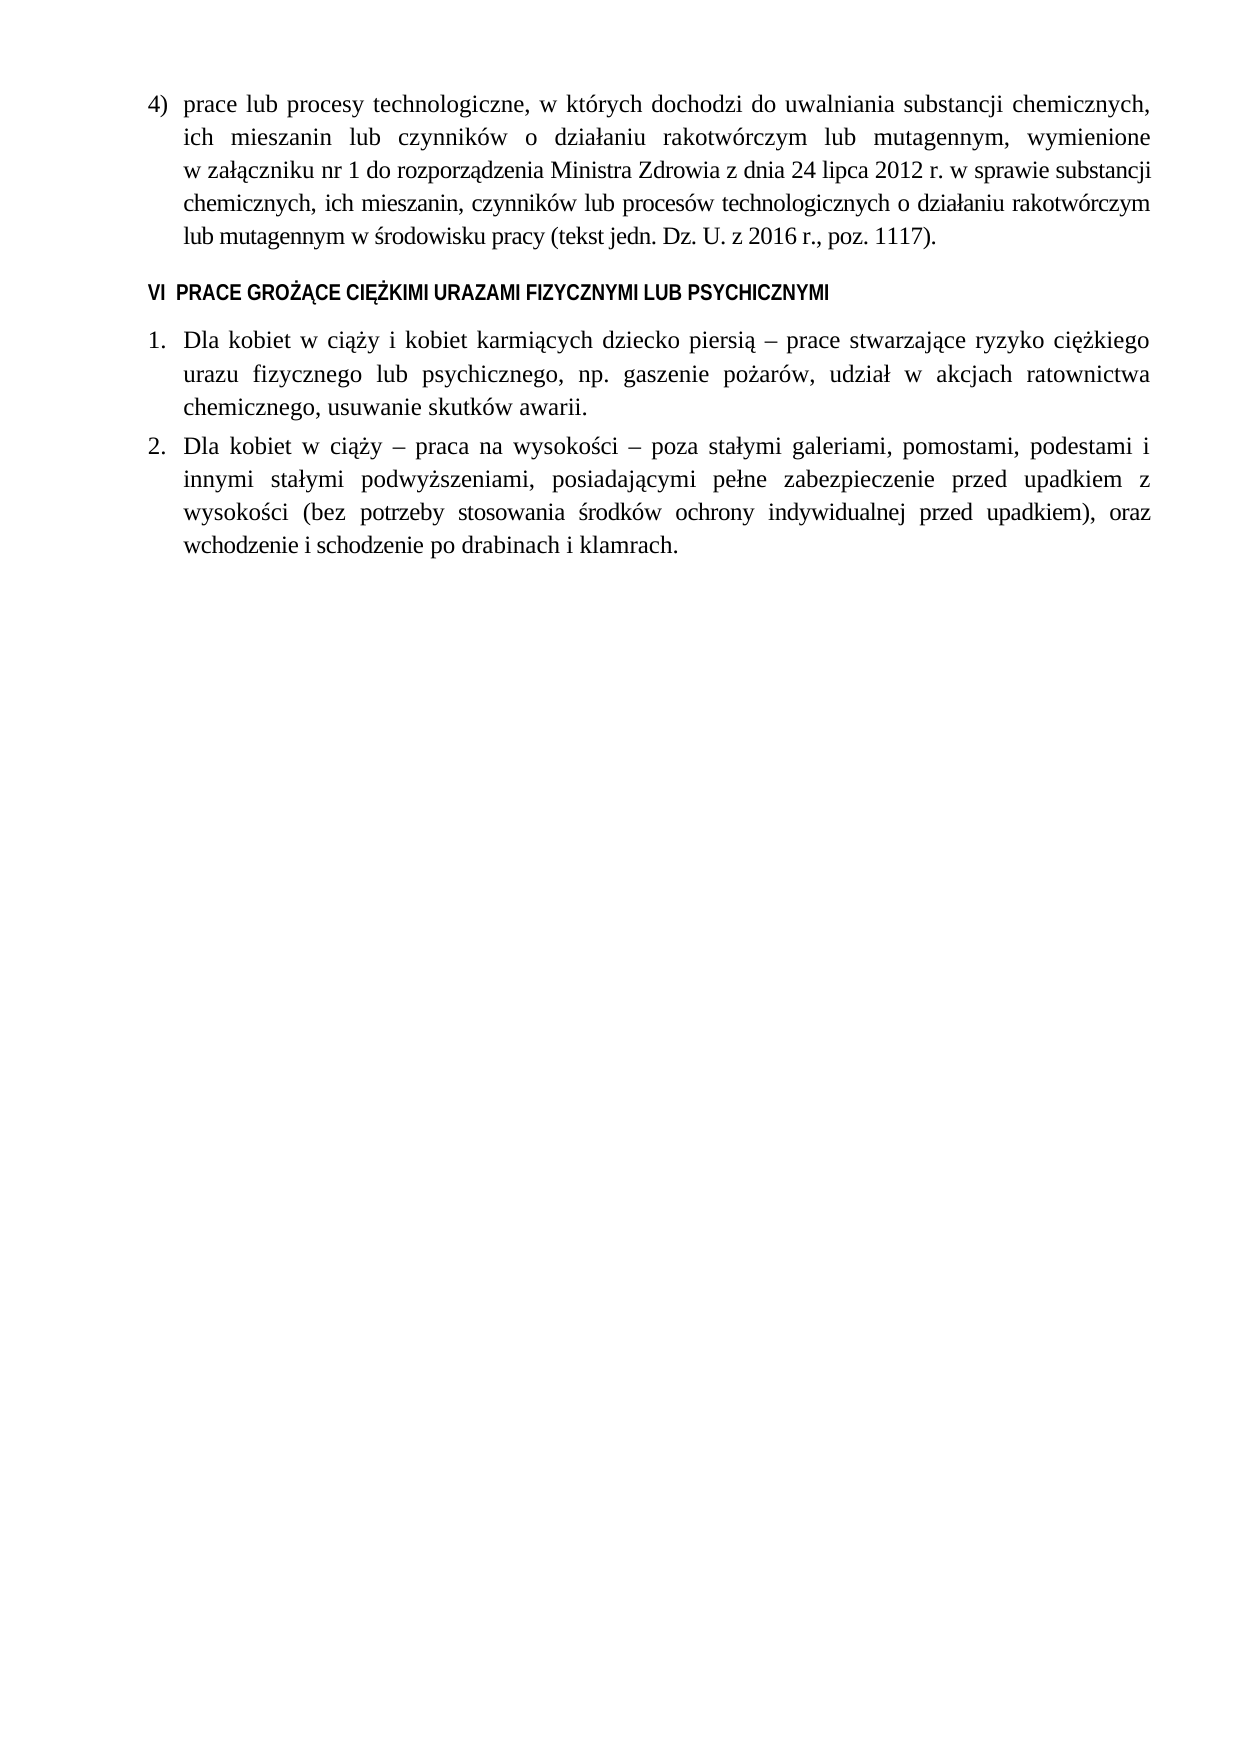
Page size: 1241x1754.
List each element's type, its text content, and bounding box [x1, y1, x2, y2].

text VI PRACE GROŻĄCE CIĘŻKIMI URAZAMI FIZYCZNYMI LUB PSYCHICZNYMI [148, 279, 1152, 305]
text 1. Dla kobiet w ciąży i kobiet karmiących dziecko piersią – prace stwarzające ryzyko ciężkiego urazu fizycznego lub psychicznego, np. gaszenie pożarów, udział w akcjach ratownictwa chemicznego, usuwanie skutków awarii. [148, 326, 1152, 420]
text 2. Dla kobiet w ciąży – praca na wysokości – poza stałymi galeriami, pomostami, podestami i innymi stałymi podwyższeniami, posiadającymi pełne zabezpieczenie przed upadkiem z wysokości (bez potrzeby stosowania środków ochrony indywidualnej przed upadkiem), oraz wchodzenie i schodzenie po drabinach i klamrach. [148, 431, 1152, 559]
list prace lub procesy technologiczne, w których dochodzi do uwalniania substancji chemicznych, ich mieszanin lub czynników o działaniu rakotwórczym lub mutagennym, wymienione w załączniku nr 1 do rozporządzenia Ministra Zdrowia z dnia 24 lipca 2012 r. w sprawie substancji chemicznych, ich mieszanin, czynników lub procesów technologicznych o działaniu rakotwórczym lub mutagennym w środowisku pracy (tekst jedn. Dz. U. z 2016 r., poz. 1117). [148, 89, 1152, 249]
